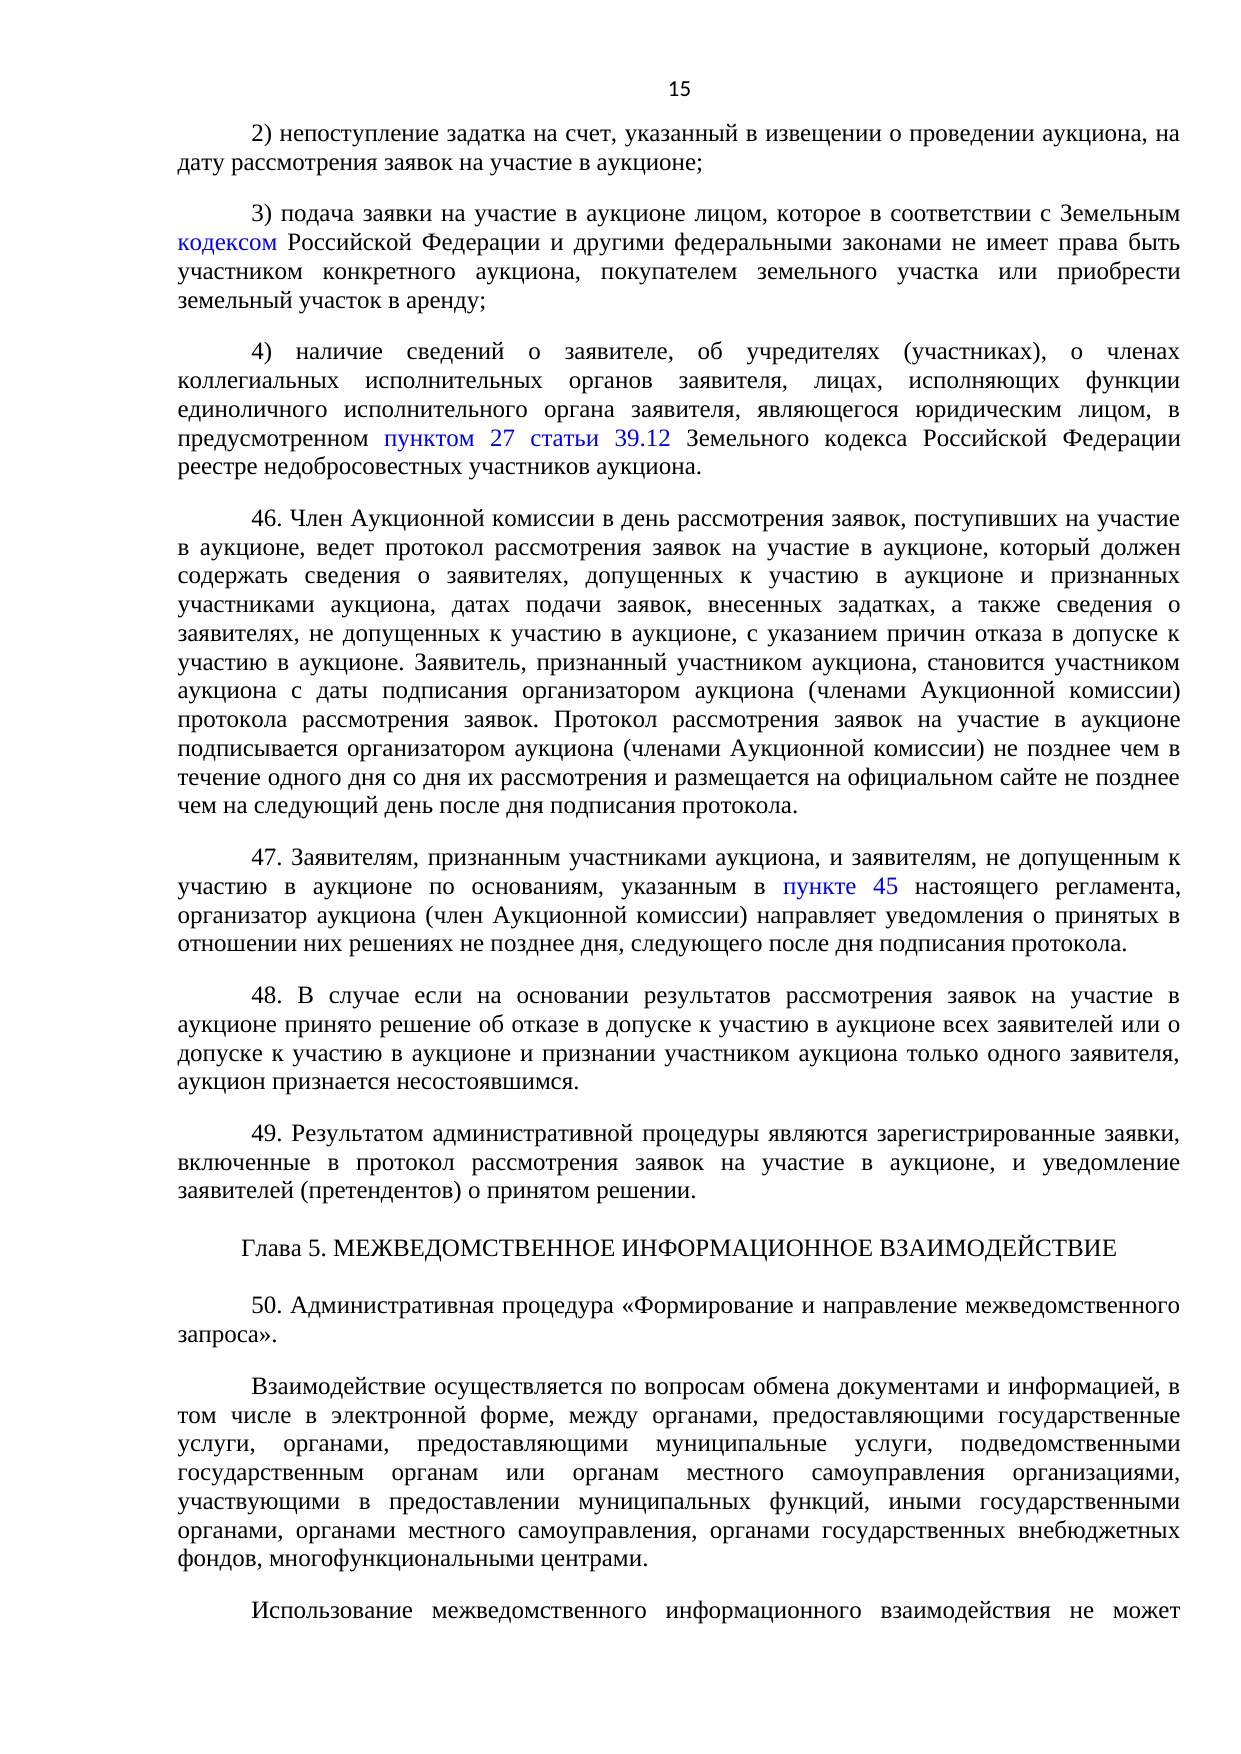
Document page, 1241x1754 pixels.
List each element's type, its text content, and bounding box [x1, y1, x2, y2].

text 3) подача заявки на участие в аукционе лицом, которое в соответствии с Земельным кодексом Российской Федерации и другими федеральными законами не имеет права быть участником конкретного аукциона, покупателем земельного участка или приобрести земельный участок в аренду; [177, 198, 1181, 313]
text 50. Административная процедура «Формирование и направление межведомственного запроса». [177, 1291, 1181, 1348]
text 49. Результатом административной процедуры являются зарегистрированные заявки, включенные в протокол рассмотрения заявок на участие в аукционе, и уведомление заявителей (претендентов) о принятом решении. [177, 1118, 1181, 1204]
text 48. В случае если на основании результатов рассмотрения заявок на участие в аукционе принято решение об отказе в допуске к участию в аукционе всех заявителей или о допуске к участию в аукционе и признании участником аукциона только одного заявителя, аукцион признается несостоявшимся. [177, 980, 1181, 1095]
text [177, 1595, 1181, 1624]
text 46. Член Аукционной комиссии в день рассмотрения заявок, поступивших на участие в аукционе, ведет протокол рассмотрения заявок на участие в аукционе, который должен содержать сведения о заявителях, допущенных к участию в аукционе и признанных участниками аукциона, датах подачи заявок, внесенных задатках, а также сведения о заявителях, не допущенных к участию в аукционе, с указанием причин отказа в допуске к участию в аукционе. Заявитель, признанный участником аукциона, становится участником аукциона с даты подписания организатором аукциона (членами Аукционной комиссии) протокола рассмотрения заявок. Протокол рассмотрения заявок на участие в аукционе подписывается организатором аукциона (членами Аукционной комиссии) не позднее чем в течение одного дня со дня их рассмотрения и размещается на официальном сайте не позднее чем на следующий день после дня подписания протокола. [177, 503, 1181, 819]
text 47. Заявителям, признанным участниками аукциона, и заявителям, не допущенным к участию в аукционе по основаниям, указанным в пункте 45 настоящего регламента, организатор аукциона (член Аукционной комиссии) направляет уведомления о принятых в отношении них решениях не позднее дня, следующего после дня подписания протокола. [177, 842, 1181, 957]
text Глава 5. МЕЖВЕДОМСТВЕННОЕ ИНФОРМАЦИОННОЕ ВЗАИМОДЕЙСТВИЕ [177, 1233, 1181, 1262]
text 4) наличие сведений о заявителе, об учредителях (участниках), о членах коллегиальных исполнительных органов заявителя, лицах, исполняющих функции единоличного исполнительного органа заявителя, являющегося юридическим лицом, в предусмотренном пунктом 27 статьи 39.12 Земельного кодекса Российской Федерации реестре недобросовестных участников аукциона. [177, 336, 1181, 480]
text Взаимодействие осуществляется по вопросам обмена документами и информацией, в том числе в электронной форме, между органами, предоставляющими государственные услуги, органами, предоставляющими муниципальные услуги, подведомственными государственным органам или органам местного самоуправления организациями, участвующими в предоставлении муниципальных функций, иными государственными органами, органами местного самоуправления, органами государственных внебюджетных фондов, многофункциональными центрами. [177, 1371, 1181, 1572]
text 2) непоступление задатка на счет, указанный в извещении о проведении аукциона, на дату рассмотрения заявок на участие в аукционе; [177, 118, 1181, 176]
